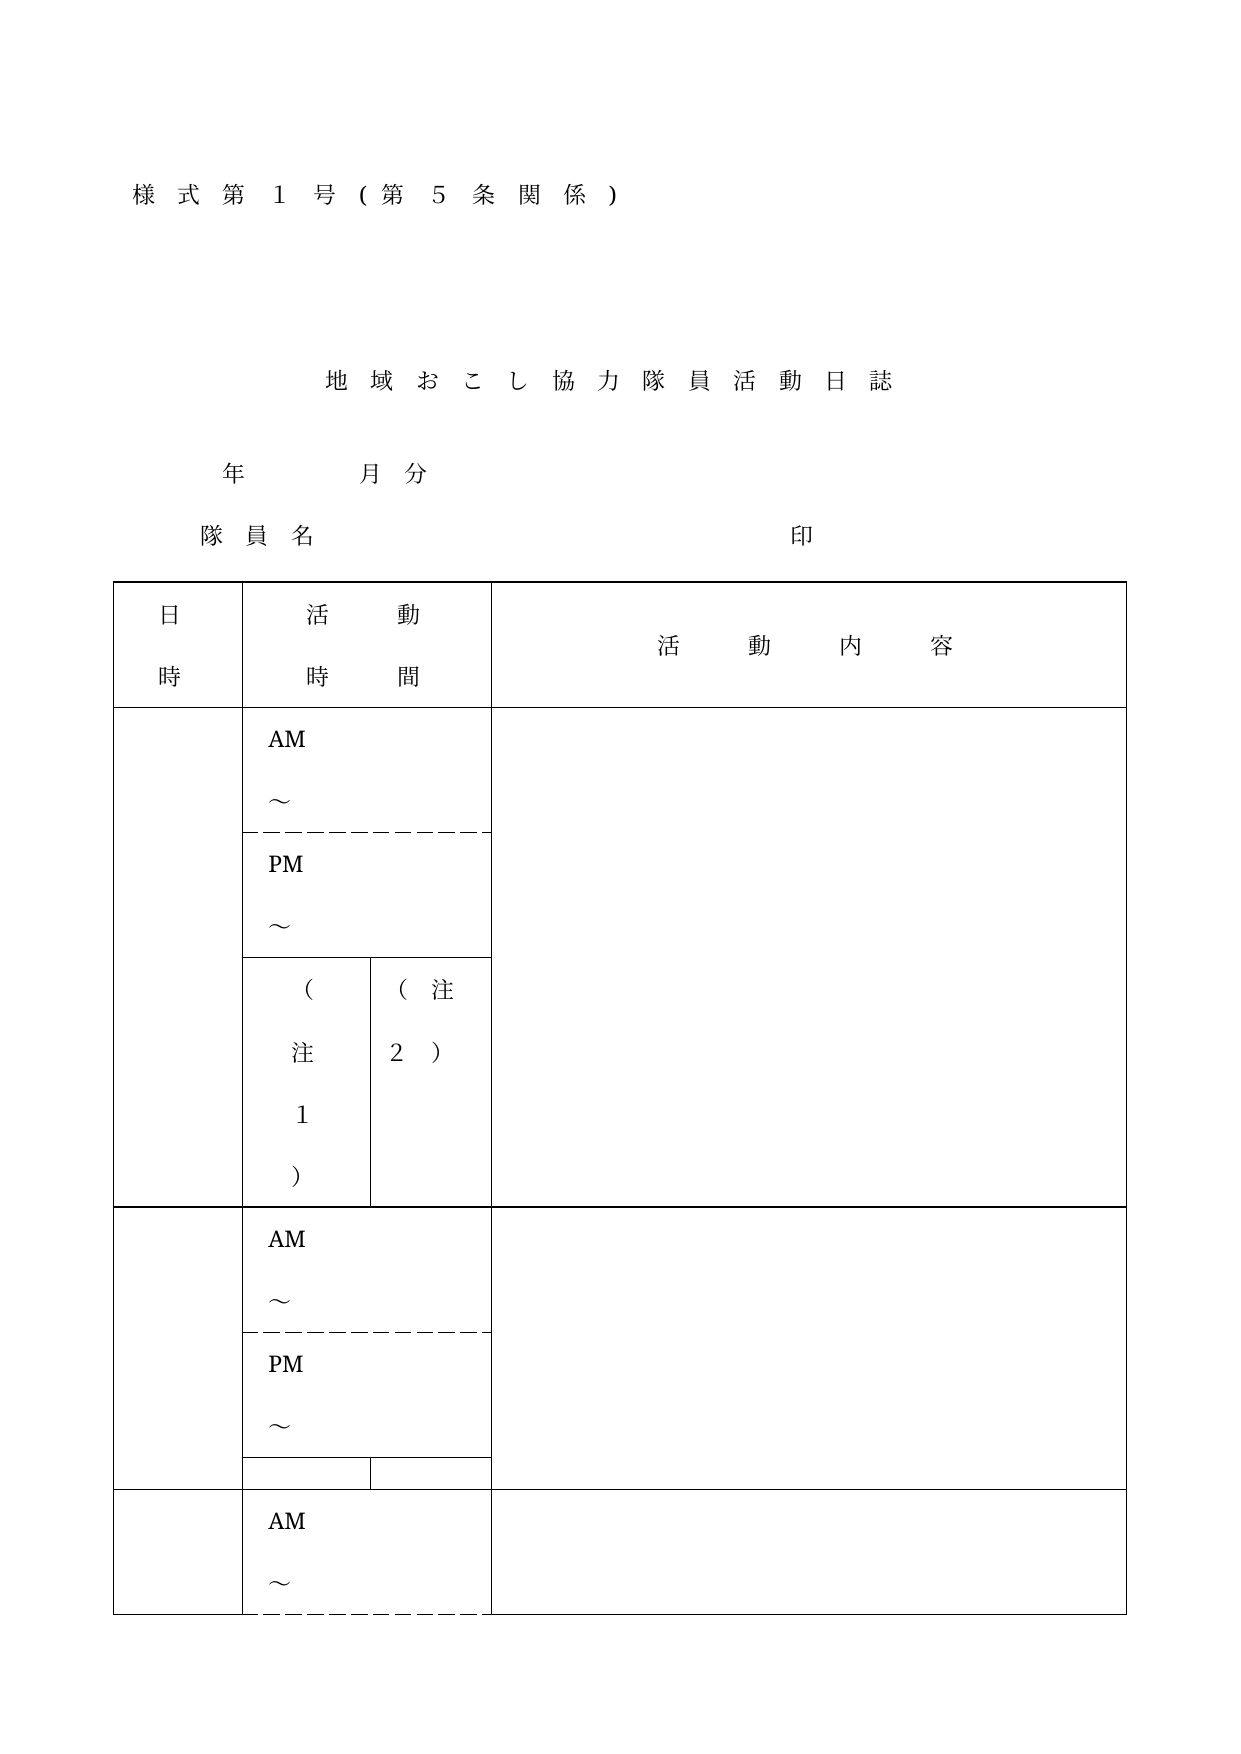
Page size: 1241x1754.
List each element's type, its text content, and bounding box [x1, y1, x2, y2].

table_header 活 動 時 間 [243, 583, 491, 707]
table_cell [114, 708, 242, 1206]
table_cell AM ～ [243, 708, 491, 832]
text 様式第１号(第５条関係) [132, 162, 1108, 224]
table_cell [492, 1208, 1126, 1489]
table_cell （注２） [371, 958, 491, 1206]
table_cell [371, 1458, 491, 1489]
table_cell （注１） [243, 958, 370, 1206]
table_cell [492, 708, 1126, 1206]
table_cell [114, 1490, 242, 1614]
table_cell [492, 1490, 1126, 1614]
table_header 活 動 内 容 [492, 583, 1126, 707]
table_cell PM ～ [243, 1332, 491, 1457]
text 年 月分 隊員名 印 [197, 442, 1108, 566]
table_cell AM ～ [243, 1490, 491, 1614]
text 地域おこし協力隊員活動日誌 [132, 348, 1108, 411]
table_header 日 時 [114, 583, 242, 707]
table_cell [243, 1458, 370, 1489]
table_cell PM ～ [243, 832, 491, 957]
table_cell [114, 1208, 242, 1489]
table_cell AM ～ [243, 1208, 491, 1332]
